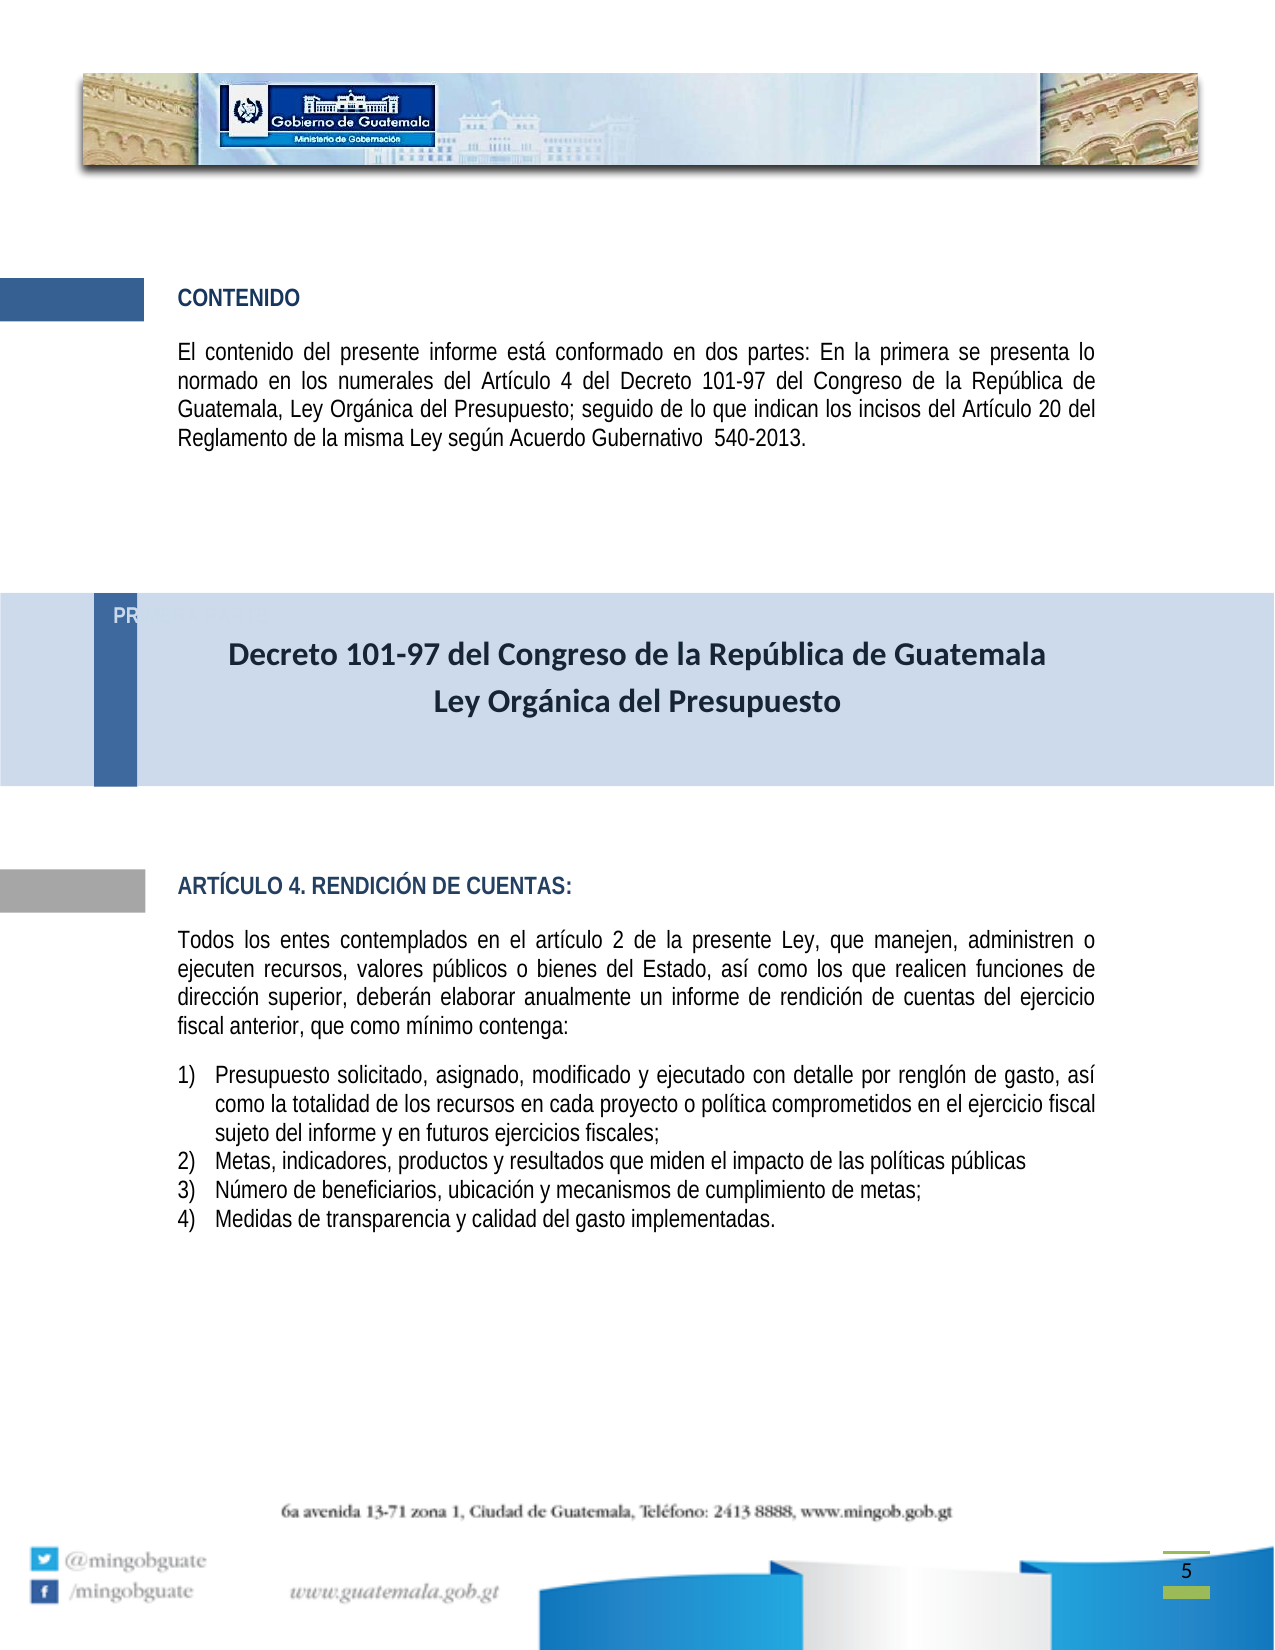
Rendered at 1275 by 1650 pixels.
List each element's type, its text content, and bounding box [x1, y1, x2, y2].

list Número de beneficiarios, ubicación y mecanismos de cumplimiento de metas; [177, 1175, 1098, 1204]
subtitle CONTENIDO [177, 283, 1098, 312]
picture [83, 73, 1198, 165]
picture [0, 1477, 1274, 1650]
list Metas, indicadores, productos y resultados que miden el impacto de las políticas públicas [177, 1146, 1098, 1175]
list Presupuesto solicitado, asignado, modificado y ejecutado con detalle por renglón de gasto, así como la totalidad de los recursos en cada proyecto o política comprometidos en el ejercicio fiscal sujeto del informe y en futuros ejercicios fiscales; [177, 1060, 1098, 1146]
text El contenido del presente informe está conformado en dos partes: En la primera se presenta lo normado en los numerales del Artículo 4 del Decreto 101-97 del Congreso de la República de Guatemala, Ley Orgánica del Presupuesto; seguido de lo que indican los incisos del Artículo 20 del Reglamento de la misma Ley según Acuerdo Gubernativo 540-2013. [177, 337, 1098, 452]
subtitle ARTÍCULO 4. RENDICIÓN DE CUENTAS: [177, 871, 1098, 900]
list Medidas de transparencia y calidad del gasto implementadas. [177, 1204, 1098, 1232]
text Todos los entes contemplados en el artículo 2 de la presente Ley, que manejen, administren o ejecuten recursos, valores públicos o bienes del Estado, así como los que realicen funciones de dirección superior, deberán elaborar anualmente un informe de rendición de cuentas del ejercicio fiscal anterior, que como mínimo contenga: [177, 925, 1098, 1039]
